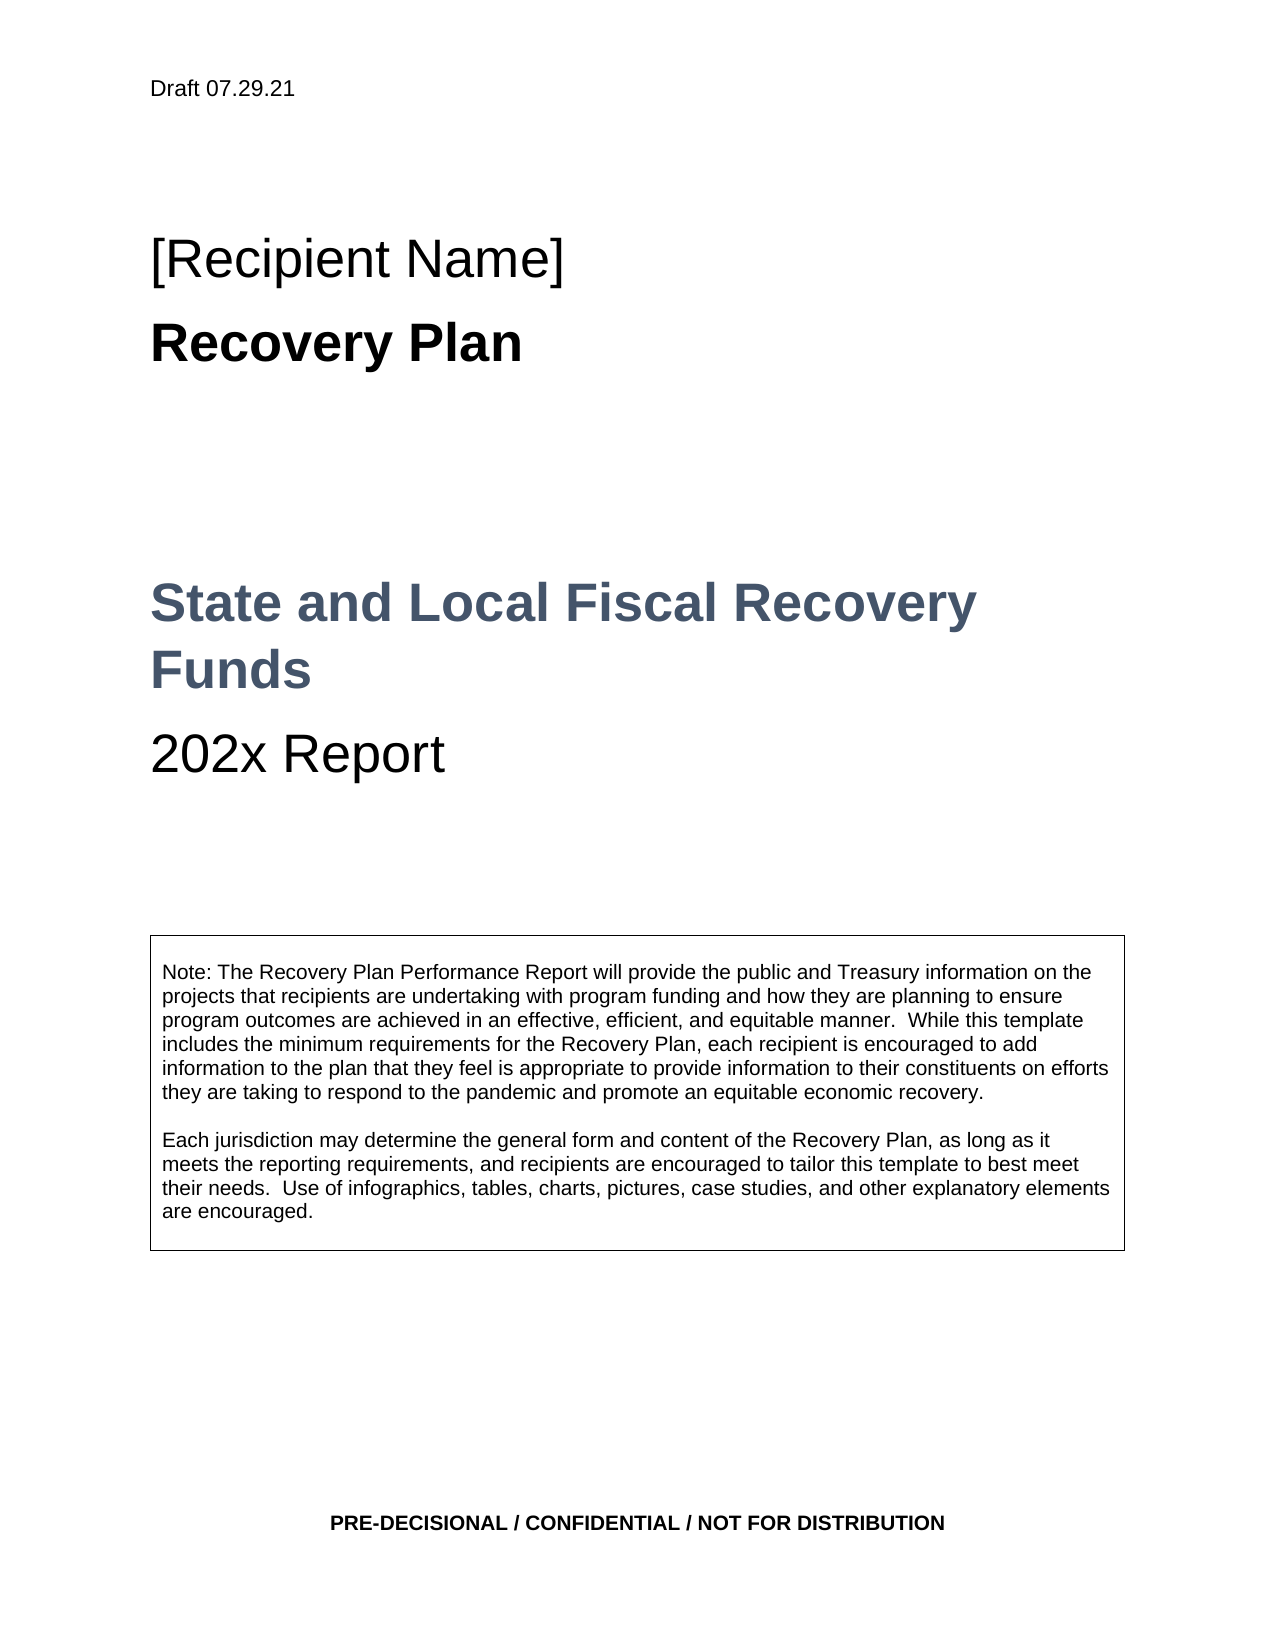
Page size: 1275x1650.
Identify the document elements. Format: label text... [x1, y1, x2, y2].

text Recovery Plan [150, 311, 1125, 373]
text [Recipient Name] [150, 227, 1125, 289]
table_header Note: The Recovery Plan Performance Report will provide the public and Treasury information on the projects that recipients are undertaking with program funding and how they are planning to ensure program outcomes are achieved in an effective, efficient, and equitable manner. While this template includes the minimum requirements for the Recovery Plan, each recipient is encouraged to add information to the plan that they feel is appropriate to provide information to their constituents on efforts they are taking to respond to the pandemic and promote an equitable economic recovery. Each jurisdiction may determine the general form and content of the Recovery Plan, as long as it meets the reporting requirements, and recipients are encouraged to tailor this template to best meet their needs. Use of infographics, tables, charts, pictures, case studies, and other explanatory elements are encouraged. [151, 936, 1124, 1249]
text State and Local Fiscal Recovery Funds [150, 571, 1125, 700]
text 202x Report [150, 722, 1125, 784]
